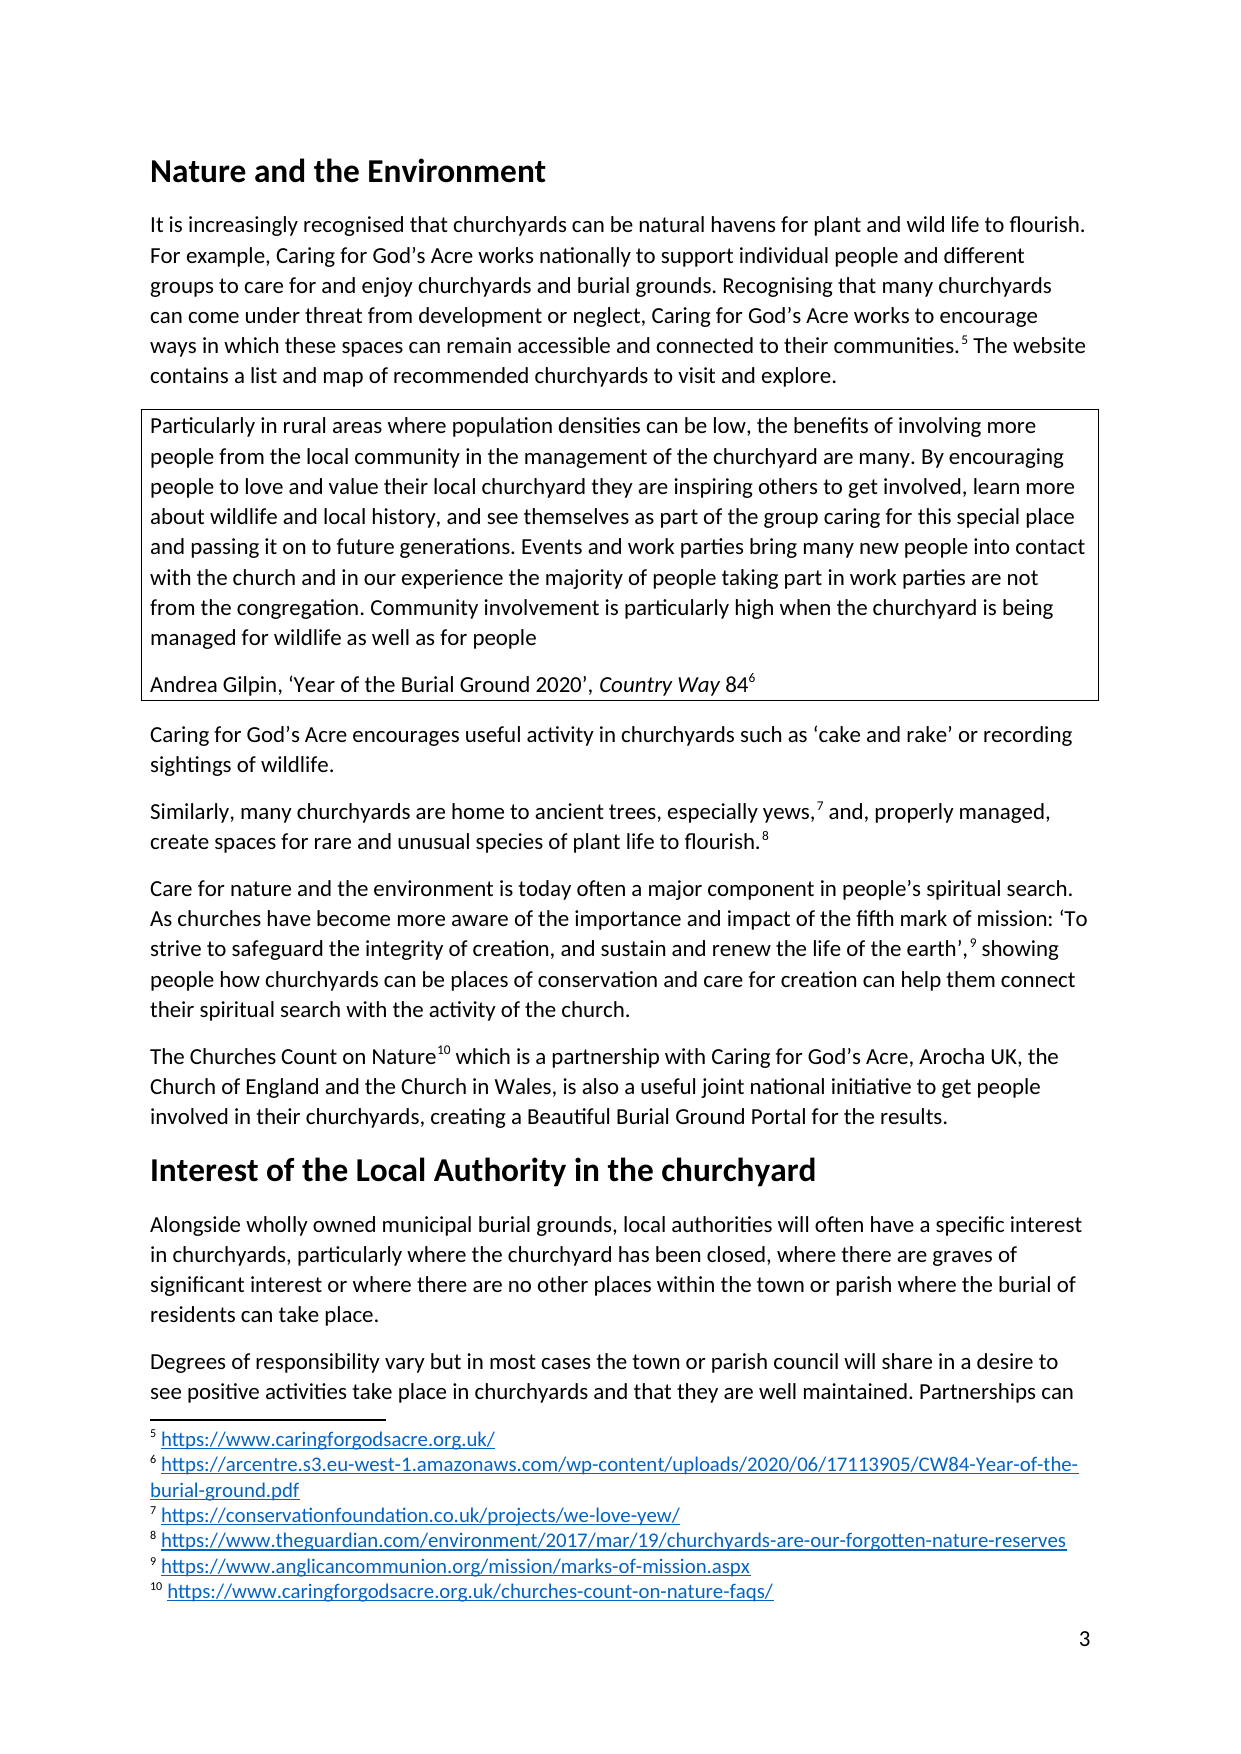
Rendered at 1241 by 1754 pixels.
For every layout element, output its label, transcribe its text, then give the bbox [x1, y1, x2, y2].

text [150, 1347, 1090, 1406]
text Similarly, many churchyards are home to ancient trees, especially yews, and, properly managed, create spaces for rare and unusual species of plant life to flourish. [150, 797, 1090, 855]
text It is increasingly recognised that churchyards can be natural havens for plant and wild life to flourish. For example, Caring for God’s Acre works nationally to support individual people and different groups to care for and enjoy churchyards and burial grounds. Recognising that many churchyards can come under threat from development or neglect, Caring for God’s Acre works to encourage ways in which these spaces can remain accessible and connected to their communities. The website contains a list and map of recommended churchyards to visit and explore. [150, 211, 1090, 390]
text Caring for God’s Acre encourages useful activity in churchyards such as ‘cake and rake’ or recording sightings of wildlife. [150, 720, 1090, 778]
text Care for nature and the environment is today often a major component in people’s spiritual search. As churches have become more aware of the importance and impact of the fifth mark of mission: ‘To strive to safeguard the integrity of creation, and sustain and renew the life of the earth’, showing people how churchyards can be places of conservation and care for creation can help them connect their spiritual search with the activity of the church. [150, 874, 1090, 1023]
text Andrea Gilpin, ‘Year of the Burial Ground 2020’, Country Way 84 [142, 667, 1098, 700]
text Interest of the Local Authority in the churchyard [150, 1149, 1090, 1190]
text Alongside wholly owned municipal burial grounds, local authorities will often have a specific interest in churchyards, particularly where the churchyard has been closed, where there are graves of significant interest or where there are no other places within the town or parish where the burial of residents can take place. [150, 1210, 1090, 1328]
text The Churches Count on Nature which is a partnership with Caring for God’s Acre, Arocha UK, the Church of England and the Church in Wales, is also a useful joint national initiative to get people involved in their churchyards, creating a Beautiful Burial Ground Portal for the results. [150, 1042, 1090, 1130]
text Particularly in rural areas where population densities can be low, the benefits of involving more people from the local community in the management of the churchyard are many. By encouraging people to love and value their local churchyard they are inspiring others to get involved, learn more about wildlife and local history, and see themselves as part of the group caring for this special place and passing it on to future generations. Events and work parties bring many new people into contact with the church and in our experience the majority of people taking part in work parties are not from the congregation. Community involvement is particularly high when the churchyard is being managed for wildlife as well as for people [142, 410, 1098, 651]
text Nature and the Environment [150, 150, 1090, 191]
